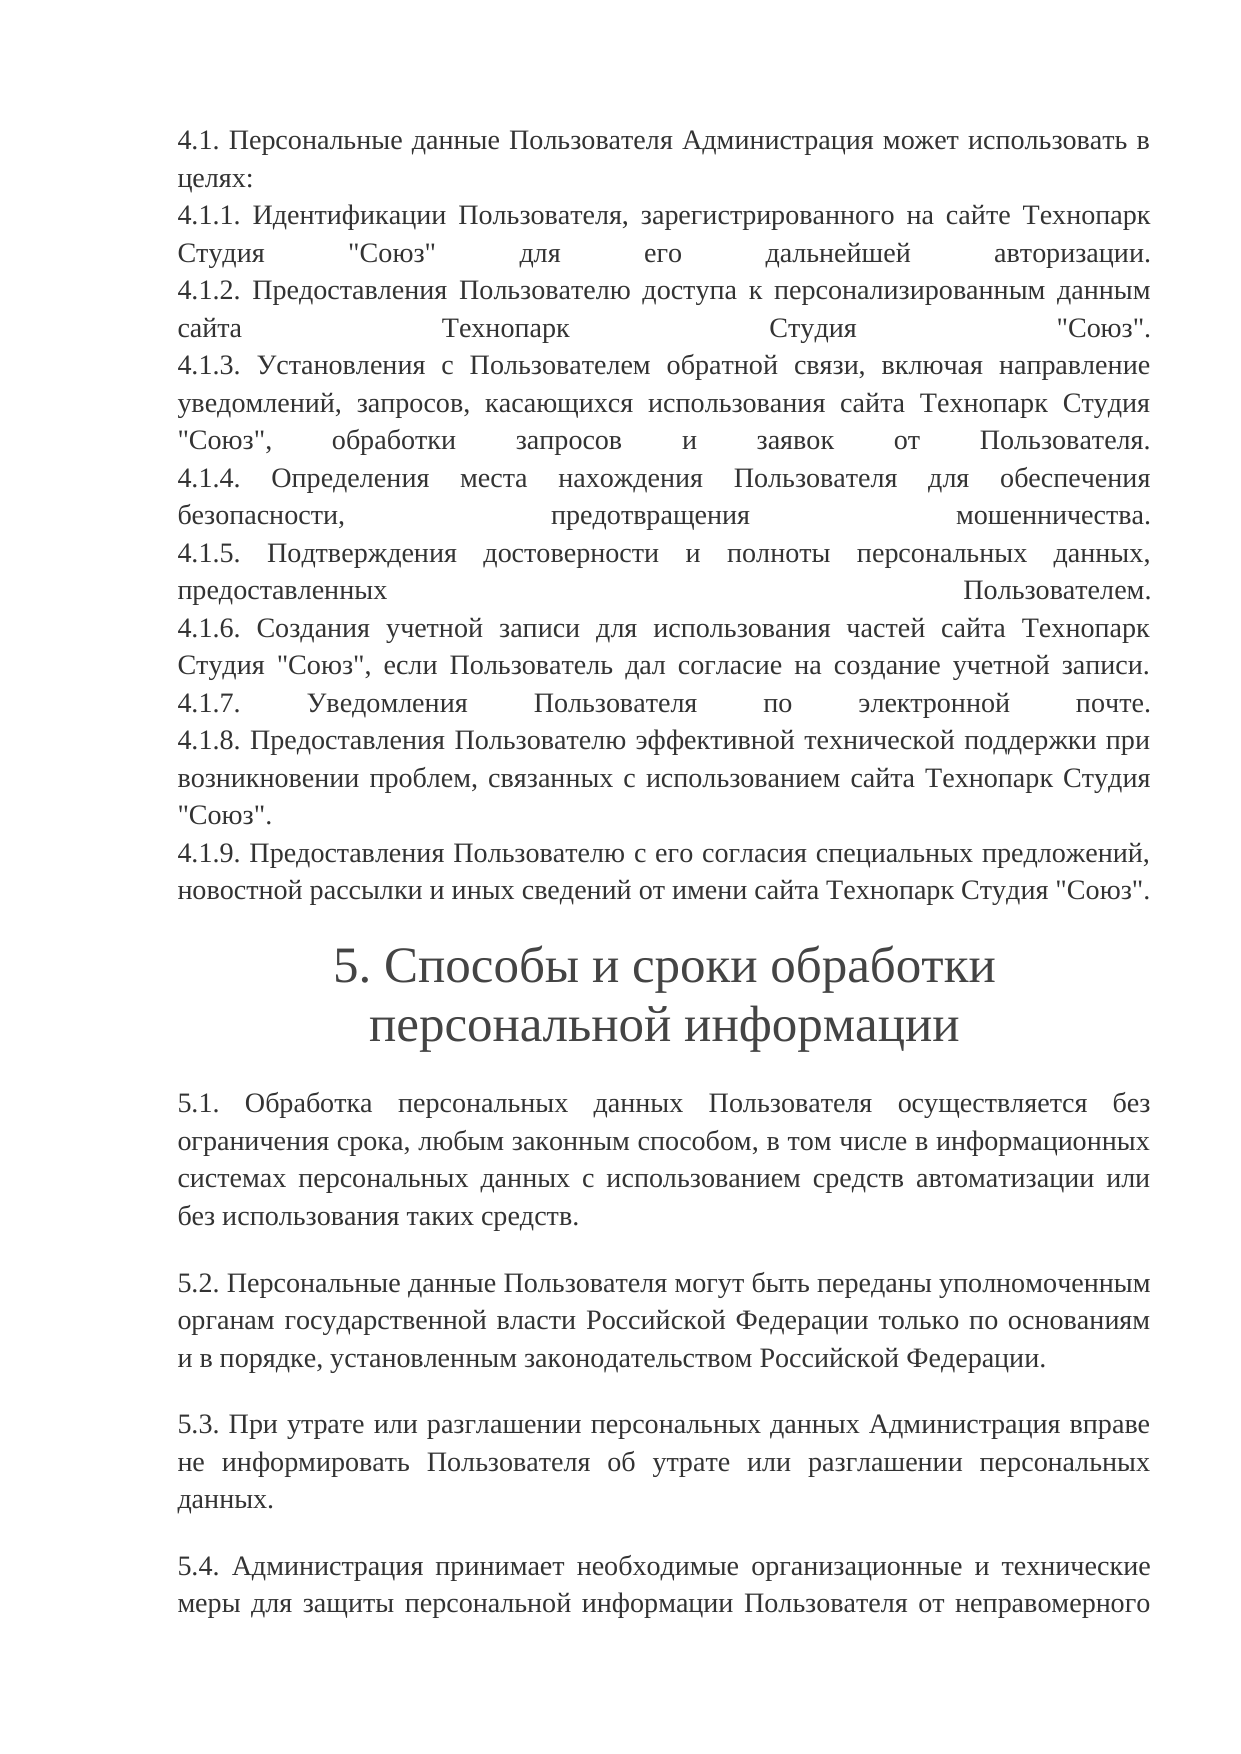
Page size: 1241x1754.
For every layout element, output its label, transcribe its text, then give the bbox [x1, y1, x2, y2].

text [177, 1544, 1152, 1619]
text 5.3. При утрате или разглашении персональных данных Администрация вправе не информировать Пользователя об утрате или разглашении персональных данных. [177, 1402, 1152, 1515]
text 5.1. Обработка персональных данных Пользователя осуществляется без ограничения срока, любым законным способом, в том числе в информационных системах персональных данных с использованием средств автоматизации или без использования таких средств. [177, 1081, 1152, 1231]
text 5. Способы и сроки обработки персональной информации [177, 935, 1152, 1052]
text 5.2. Персональные данные Пользователя могут быть переданы уполномоченным органам государственной власти Российской Федерации только по основаниям и в порядке, установленным законодательством Российской Федерации. [177, 1261, 1152, 1373]
text 4.1. Персональные данные Пользователя Администрация может использовать в целях: 4.1.1. Идентификации Пользователя, зарегистрированного на сайте Технопарк Студия "Союз" для его дальнейшей авторизации. 4.1.2. Предоставления Пользователю доступа к персонализированным данным сайта Технопарк Студия "Союз". 4.1.3. Установления с Пользователем обратной связи, включая направление уведомлений, запросов, касающихся использования сайта Технопарк Студия "Союз", обработки запросов и заявок от Пользователя. 4.1.4. Определения места нахождения Пользователя для обеспечения безопасности, предотвращения мошенничества. 4.1.5. Подтверждения достоверности и полноты персональных данных, предоставленных Пользователем. 4.1.6. Создания учетной записи для использования частей сайта Технопарк Студия "Союз", если Пользователь дал согласие на создание учетной записи. 4.1.7. Уведомления Пользователя по электронной почте. 4.1.8. Предоставления Пользователю эффективной технической поддержки при возникновении проблем, связанных с использованием сайта Технопарк Студия "Союз". 4.1.9. Предоставления Пользователю с его согласия специальных предложений, новостной рассылки и иных сведений от имени сайта Технопарк Студия "Союз". [177, 118, 1152, 906]
